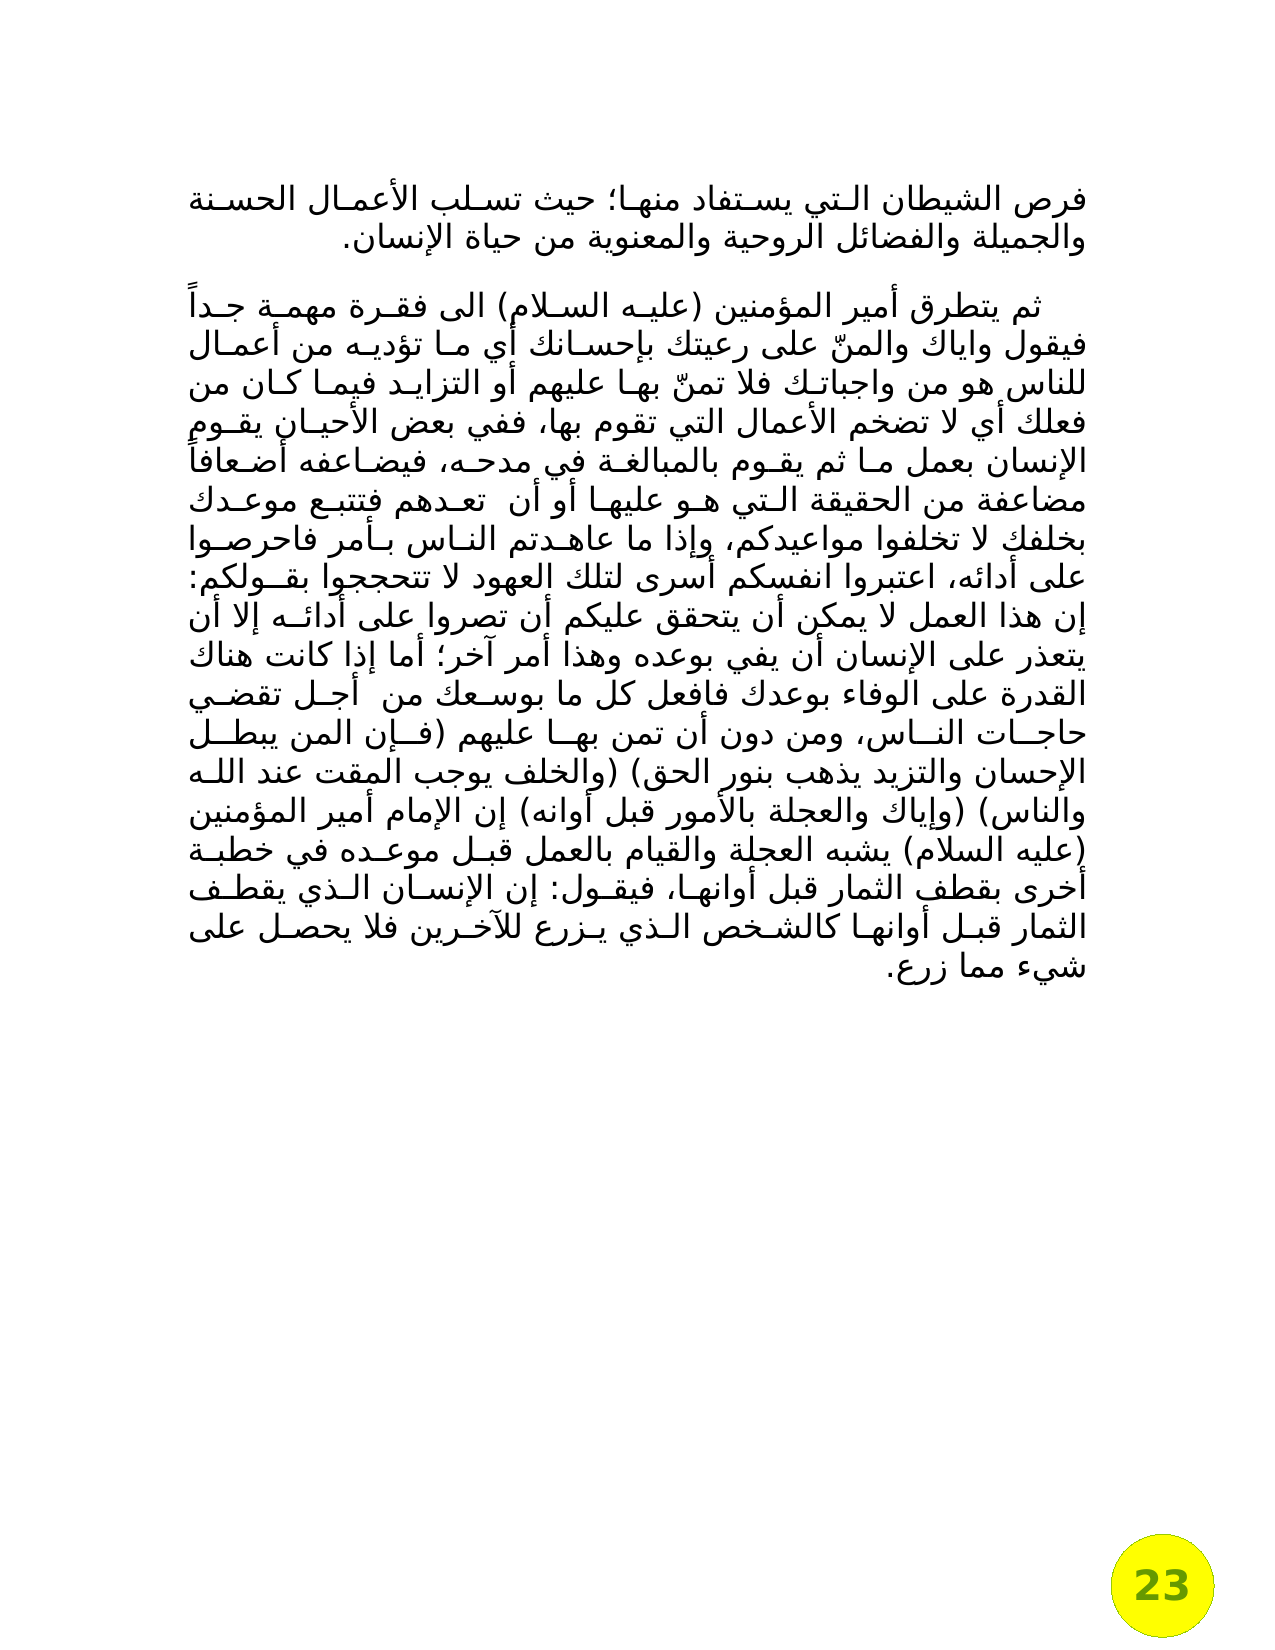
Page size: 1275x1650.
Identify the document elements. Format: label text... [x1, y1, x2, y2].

text فرص الشيطان التي يستفاد منها؛ حيث تسلب الأعمال الحسنة والجميلة والفضائل الروحية والمعنوية من حياة الإنسان. [187, 179, 1087, 257]
text ثم يتطرق أمير المؤمنين (عليه السلام) الى فقرة مهمة جداً فيقول واياك والمنّ على رعيتك بإحسانك أي ما تؤديه من أعمال للناس هو من واجباتك فلا تمنّ بها عليهم أو التزايد فيما كان من فعلك أي لا تضخم الأعمال التي تقوم بها، ففي بعض الأحيان يقوم الإنسان بعمل ما ثم يقوم بالمبالغة في مدحه، فيضاعفه أضعافاً مضاعفة من الحقيقة التي هو عليها أو أن تعدهم فتتبع موعدك بخلفك لا تخلفوا مواعيدكم، وإذا ما عاهدتم الناس بأمر فاحرصوا على أدائه، اعتبروا انفسكم أسرى لتلك العهود لا تتحججوا بقولكم: إن هذا العمل لا يمكن أن يتحقق عليكم أن تصروا على أدائه إلا أن يتعذر على الإنسان أن يفي بوعده وهذا أمر آخر؛ أما إذا كانت هناك القدرة على الوفاء بوعدك فافعل كل ما بوسعك من أجل تقضي حاجات الناس، ومن دون أن تمن بها عليهم (فإن المن يبطل الإحسان والتزيد يذهب بنور الحق) (والخلف يوجب المقت عند الله والناس) (وإياك والعجلة بالأمور قبل أوانه) إن الإمام أمير المؤمنين (عليه السلام) يشبه العجلة والقيام بالعمل قبل موعده في خطبة أخرى بقطف الثمار قبل أوانها، فيقول: إن الإنسان الذي يقطف الثمار قبل أوانها كالشخص الذي يزرع للآخرين فلا يحصل على شيء مما زرع. [187, 286, 1087, 985]
